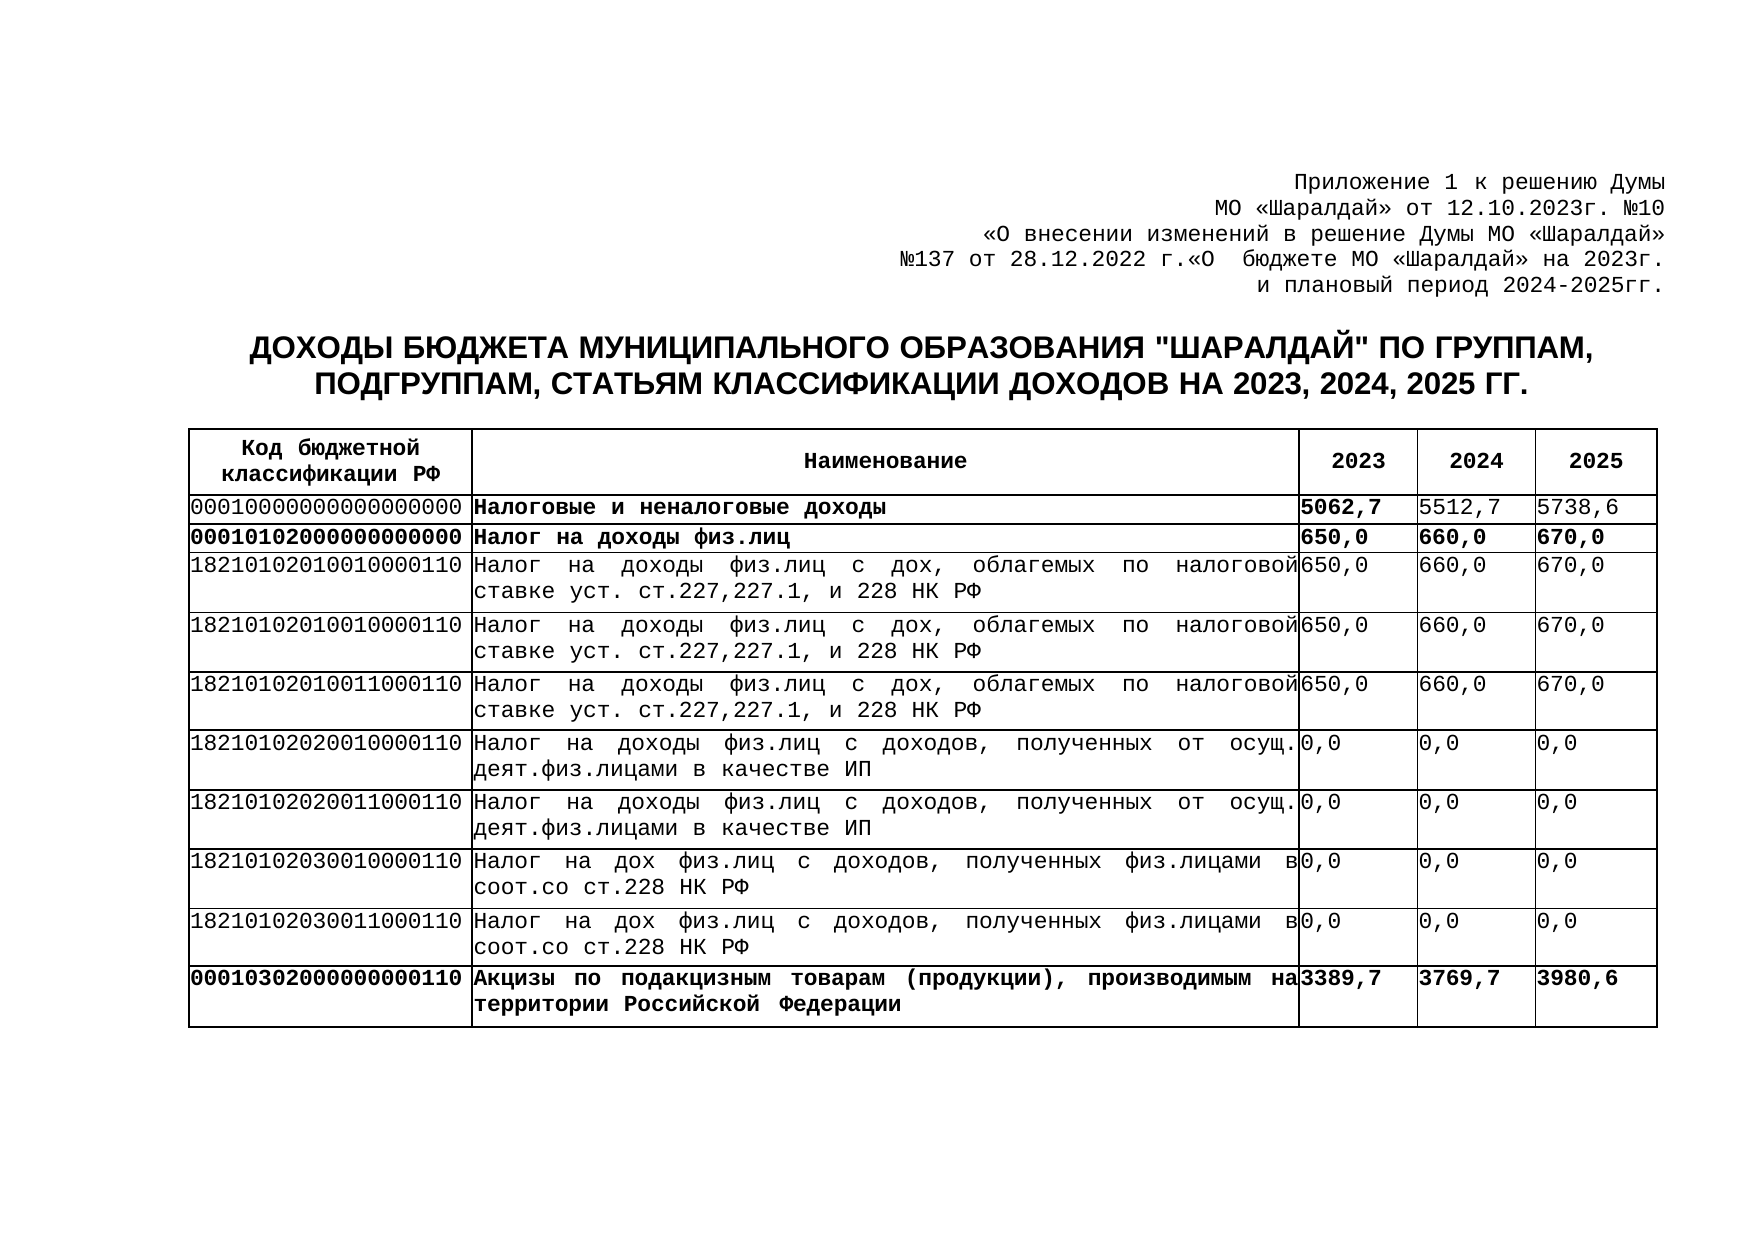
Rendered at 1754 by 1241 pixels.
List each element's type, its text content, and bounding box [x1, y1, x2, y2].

table_cell 00010102000000000000 [190, 525, 471, 552]
table_header 2025 [1536, 430, 1656, 494]
table_cell Налог на доходы физ.лиц с дох, облагемых по налоговой ставке уст. ст.227,227.1, и 228 НК РФ [473, 553, 1298, 611]
table_cell 3389,7 [1300, 967, 1417, 1026]
table_cell Налог на дох физ.лиц с доходов, полученных физ.лицами в соот.со ст.228 НК РФ [473, 909, 1298, 965]
table_cell 0,0 [1418, 909, 1535, 965]
table_cell 18210102020010000110 [190, 731, 471, 789]
table_cell 00010000000000000000 [190, 496, 471, 523]
text и плановый период 2024-2025гг. [177, 274, 1665, 300]
table_header 2024 [1418, 430, 1535, 494]
table_cell 660,0 [1418, 553, 1535, 611]
table_cell 5062,7 [1300, 496, 1417, 523]
table_cell 670,0 [1536, 525, 1656, 552]
table_cell 18210102010010000110 [190, 613, 471, 671]
table_cell 650,0 [1300, 673, 1417, 729]
table_cell Налог на доходы физ.лиц [473, 525, 1298, 552]
table_cell 00010302000000000110 [190, 967, 471, 1026]
table_cell 18210102010011000110 [190, 673, 471, 729]
table_cell 670,0 [1536, 553, 1656, 611]
text МО «Шаралдай» от 12.10.2023г. №10 [177, 196, 1665, 222]
table_cell 660,0 [1418, 525, 1535, 552]
table_header Наименование [473, 430, 1298, 494]
table_cell 0,0 [1536, 909, 1656, 965]
table_cell Налог на доходы физ.лиц с дох, облагемых по налоговой ставке уст. ст.227,227.1, и 228 НК РФ [473, 673, 1298, 729]
table_cell Налог на доходы физ.лиц с доходов, полученных от осущ. деят.физ.лицами в качестве ИП [473, 791, 1298, 848]
table_cell 670,0 [1536, 613, 1656, 671]
text Приложение 1 к решению Думы [177, 170, 1665, 196]
table_cell Налоговые и неналоговые доходы [473, 496, 1298, 523]
table_cell 0,0 [1300, 850, 1417, 907]
table_cell 5512,7 [1418, 496, 1535, 523]
table_cell 0,0 [1536, 731, 1656, 789]
table_cell 0,0 [1536, 791, 1656, 848]
table_cell 660,0 [1418, 613, 1535, 671]
table_cell Налог на доходы физ.лиц с доходов, полученных от осущ. деят.физ.лицами в качестве ИП [473, 731, 1298, 789]
table_cell 5738,6 [1536, 496, 1656, 523]
table_cell 650,0 [1300, 553, 1417, 611]
table_cell 0,0 [1300, 791, 1417, 848]
table_cell 660,0 [1418, 673, 1535, 729]
table_header 2023 [1300, 430, 1417, 494]
table_cell 670,0 [1536, 673, 1656, 729]
table_cell 0,0 [1418, 850, 1535, 907]
table_cell 0,0 [1300, 909, 1417, 965]
text «О внесении изменений в решение Думы МО «Шаралдай» [177, 222, 1665, 248]
table_cell 0,0 [1418, 731, 1535, 789]
table_cell 18210102030011000110 [190, 909, 471, 965]
table_cell 18210102010010000110 [190, 553, 471, 611]
table_cell Акцизы по подакцизным товарам (продукции), производимым на территории Российской Федерации [473, 967, 1298, 1026]
table_cell 3769,7 [1418, 967, 1535, 1026]
table_header Код бюджетной классификации РФ [190, 430, 471, 494]
table_cell 18210102030010000110 [190, 850, 471, 907]
table_cell 650,0 [1300, 613, 1417, 671]
table_cell 0,0 [1300, 731, 1417, 789]
text №137 от 28.12.2022 г.«О бюджете МО «Шаралдай» на 2023г. [177, 248, 1665, 274]
table_cell 18210102020011000110 [190, 791, 471, 848]
table_cell 0,0 [1418, 791, 1535, 848]
table_cell 0,0 [1536, 850, 1656, 907]
table_cell Налог на доходы физ.лиц с дох, облагемых по налоговой ставке уст. ст.227,227.1, и 228 НК РФ [473, 613, 1298, 671]
table_cell Налог на дох физ.лиц с доходов, полученных физ.лицами в соот.со ст.228 НК РФ [473, 850, 1298, 907]
table_cell 650,0 [1300, 525, 1417, 552]
text ДОХОДЫ БЮДЖЕТА МУНИЦИПАЛЬНОГО ОБРАЗОВАНИЯ "ШАРАЛДАЙ" ПО ГРУППАМ, ПОДГРУППАМ, СТАТЬЯМ КЛАССИФИКАЦИИ ДОХОДОВ НА 2023, 2024, 2025 ГГ. [177, 329, 1665, 401]
table_cell 3980,6 [1536, 967, 1656, 1026]
